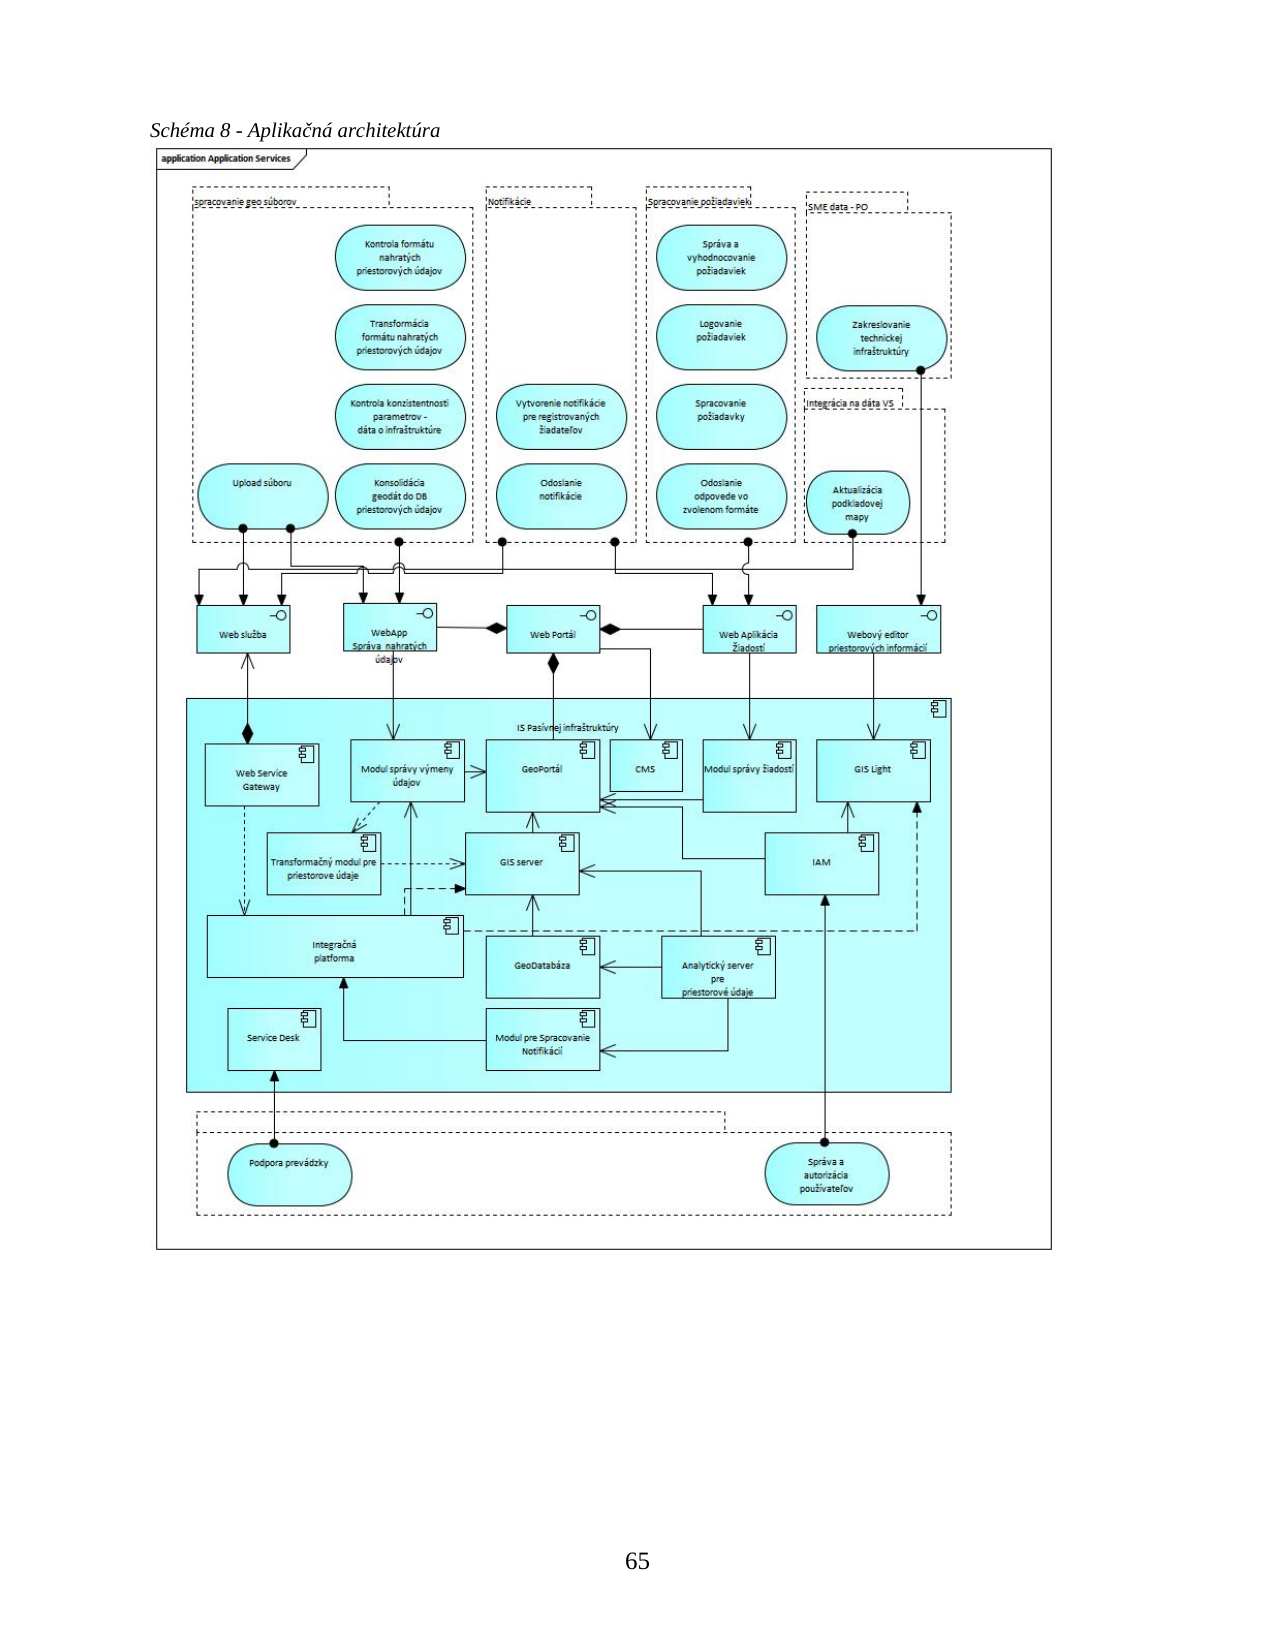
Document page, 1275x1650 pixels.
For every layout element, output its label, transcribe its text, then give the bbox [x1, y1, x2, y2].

text Schéma 8 - Aplikačná architektúra [150, 118, 1125, 142]
picture [150, 142, 1057, 1255]
